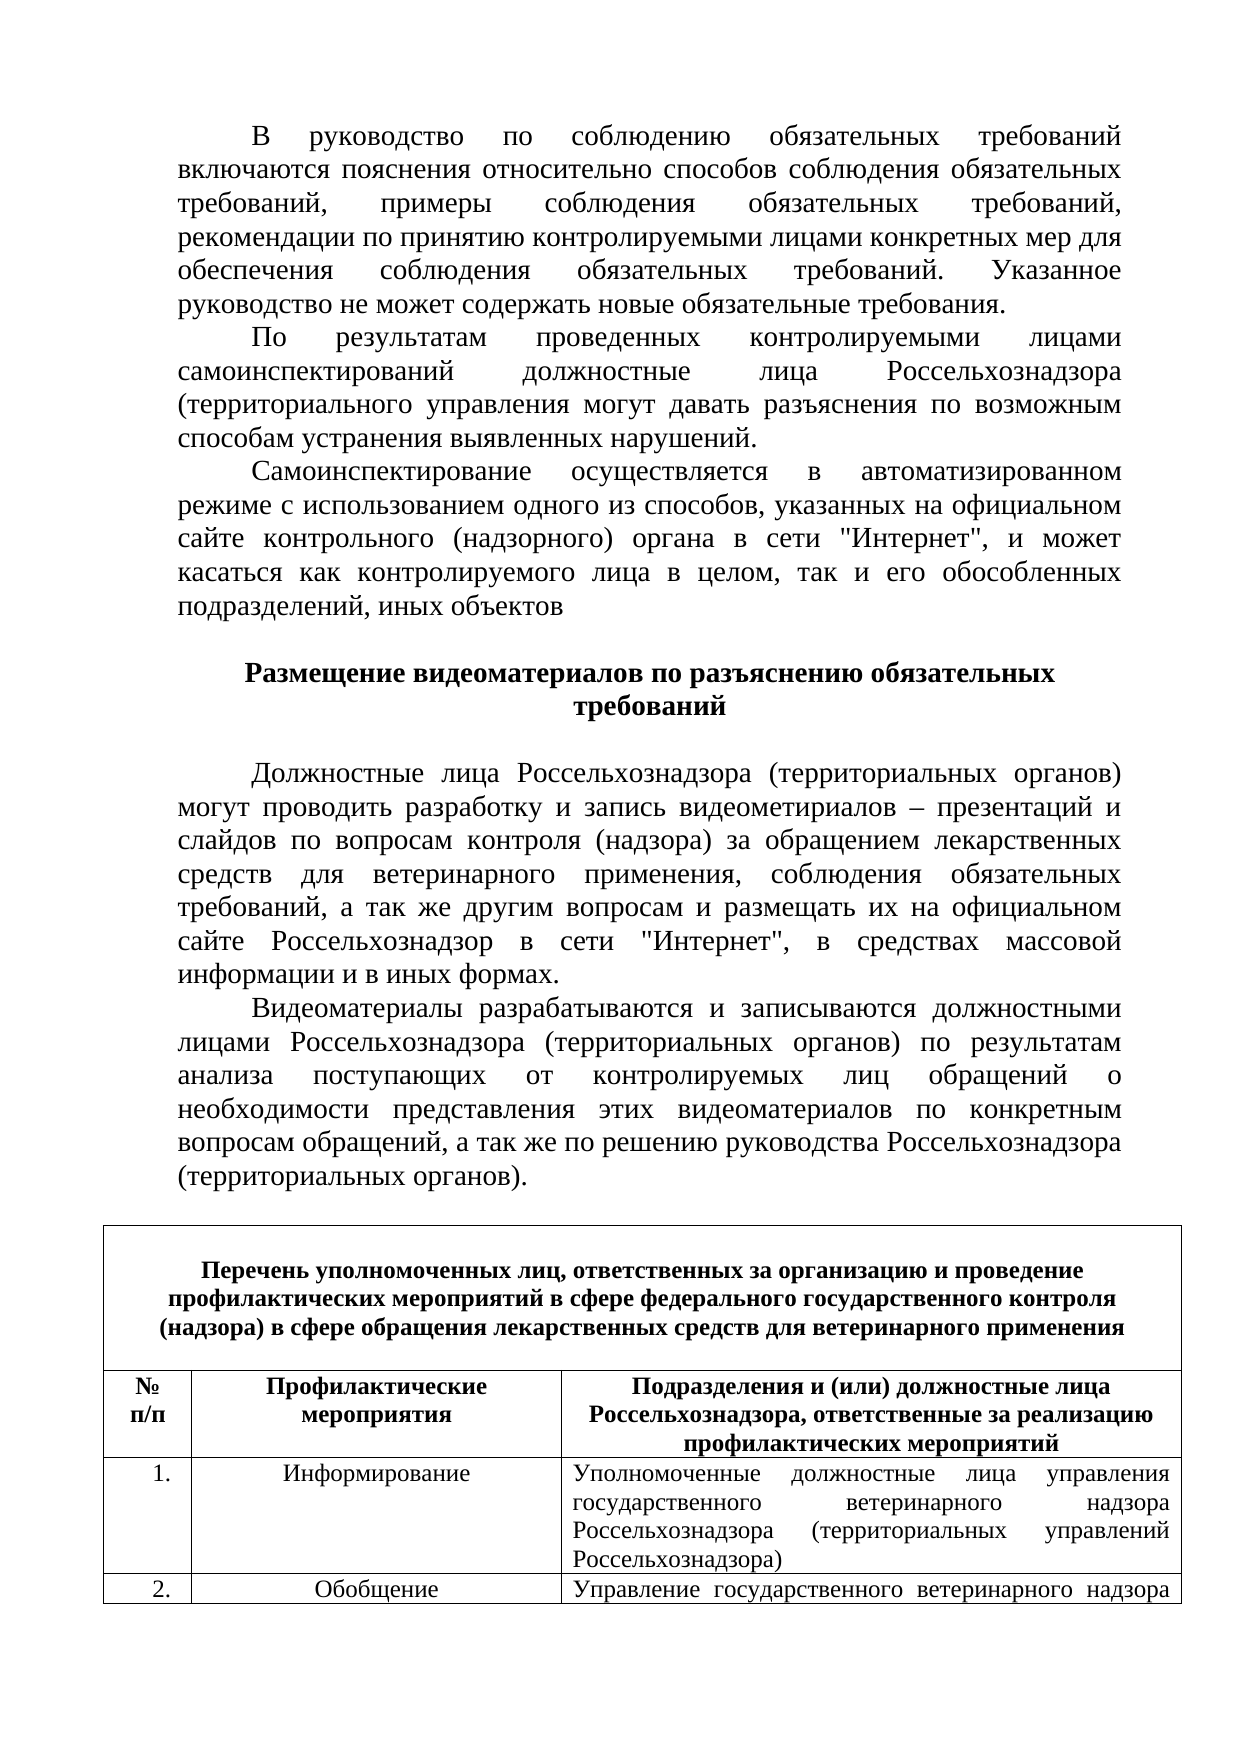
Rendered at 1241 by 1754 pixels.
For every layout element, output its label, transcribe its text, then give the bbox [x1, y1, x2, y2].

table_cell [104, 1458, 191, 1573]
table_cell [104, 1574, 191, 1603]
text Видеоматериалы разрабатываются и записываются должностными лицами Россельхознадзора (территориальных органов) по результатам анализа поступающих от контролируемых лиц обращений о необходимости представления этих видеоматериалов по конкретным вопросам обращений, а так же по решению руководства Россельхознадзора (территориальных органов). [177, 990, 1122, 1191]
text Должностные лица Россельхознадзора (территориальных органов) могут проводить разработку и запись видеометириалов – презентаций и слайдов по вопросам контроля (надзора) за обращением лекарственных средств для ветеринарного применения, соблюдения обязательных требований, а так же другим вопросам и размещать их на официальном сайте Россельхознадзор в сети "Интернет", в средствах массовой информации и в иных формах. [177, 755, 1122, 990]
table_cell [192, 1574, 561, 1603]
table_cell № п/п [104, 1371, 191, 1457]
text Самоинспектирование осуществляется в автоматизированном режиме с использованием одного из способов, указанных на официальном сайте контрольного (надзорного) органа в сети "Интернет", и может касаться как контролируемого лица в целом, так и его обособленных подразделений, иных объектов [177, 453, 1122, 621]
text Размещение видеоматериалов по разъяснению обязательных требований [177, 655, 1122, 722]
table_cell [562, 1458, 1181, 1573]
table_cell Профилактические мероприятия [192, 1371, 561, 1457]
table_cell Информирование [192, 1458, 561, 1573]
text В руководство по соблюдению обязательных требований включаются пояснения относительно способов соблюдения обязательных требований, примеры соблюдения обязательных требований, рекомендации по принятию контролируемыми лицами конкретных мер для обеспечения соблюдения обязательных требований. Указанное руководство не может содержать новые обязательные требования. [177, 118, 1122, 319]
table_cell Подразделения и (или) должностные лица Россельхознадзора, ответственные за реализацию профилактических мероприятий [562, 1371, 1181, 1457]
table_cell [562, 1574, 1181, 1603]
text По результатам проведенных контролируемыми лицами самоинспектирований должностные лица Россельхознадзора (территориального управления могут давать разъяснения по возможным способам устранения выявленных нарушений. [177, 319, 1122, 453]
table_header Перечень уполномоченных лиц, ответственных за организацию и проведение профилактических мероприятий в сфере федерального государственного контроля (надзора) в сфере обращения лекарственных средств для ветеринарного применения [104, 1226, 1181, 1370]
